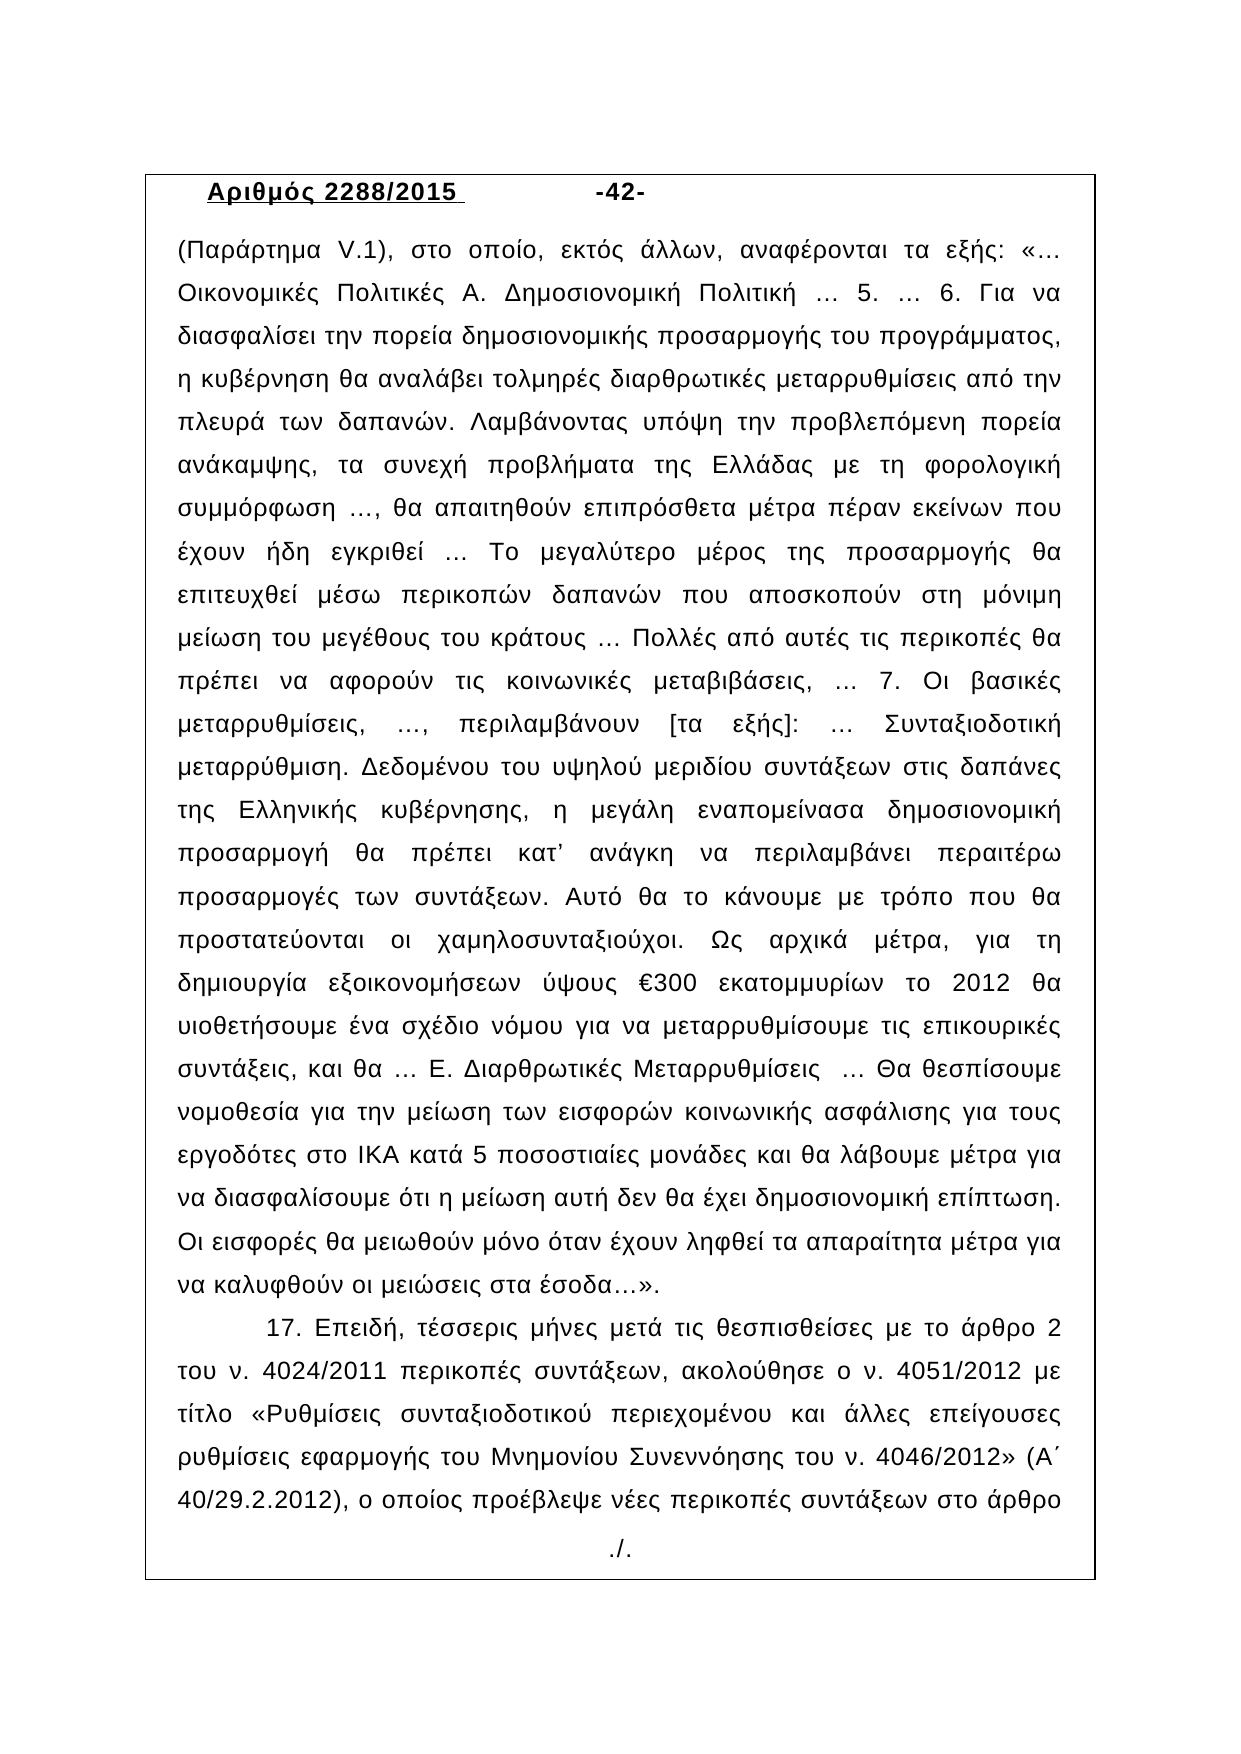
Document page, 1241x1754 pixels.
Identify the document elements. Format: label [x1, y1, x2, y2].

text [177, 235, 1063, 1298]
text [177, 1313, 1063, 1514]
